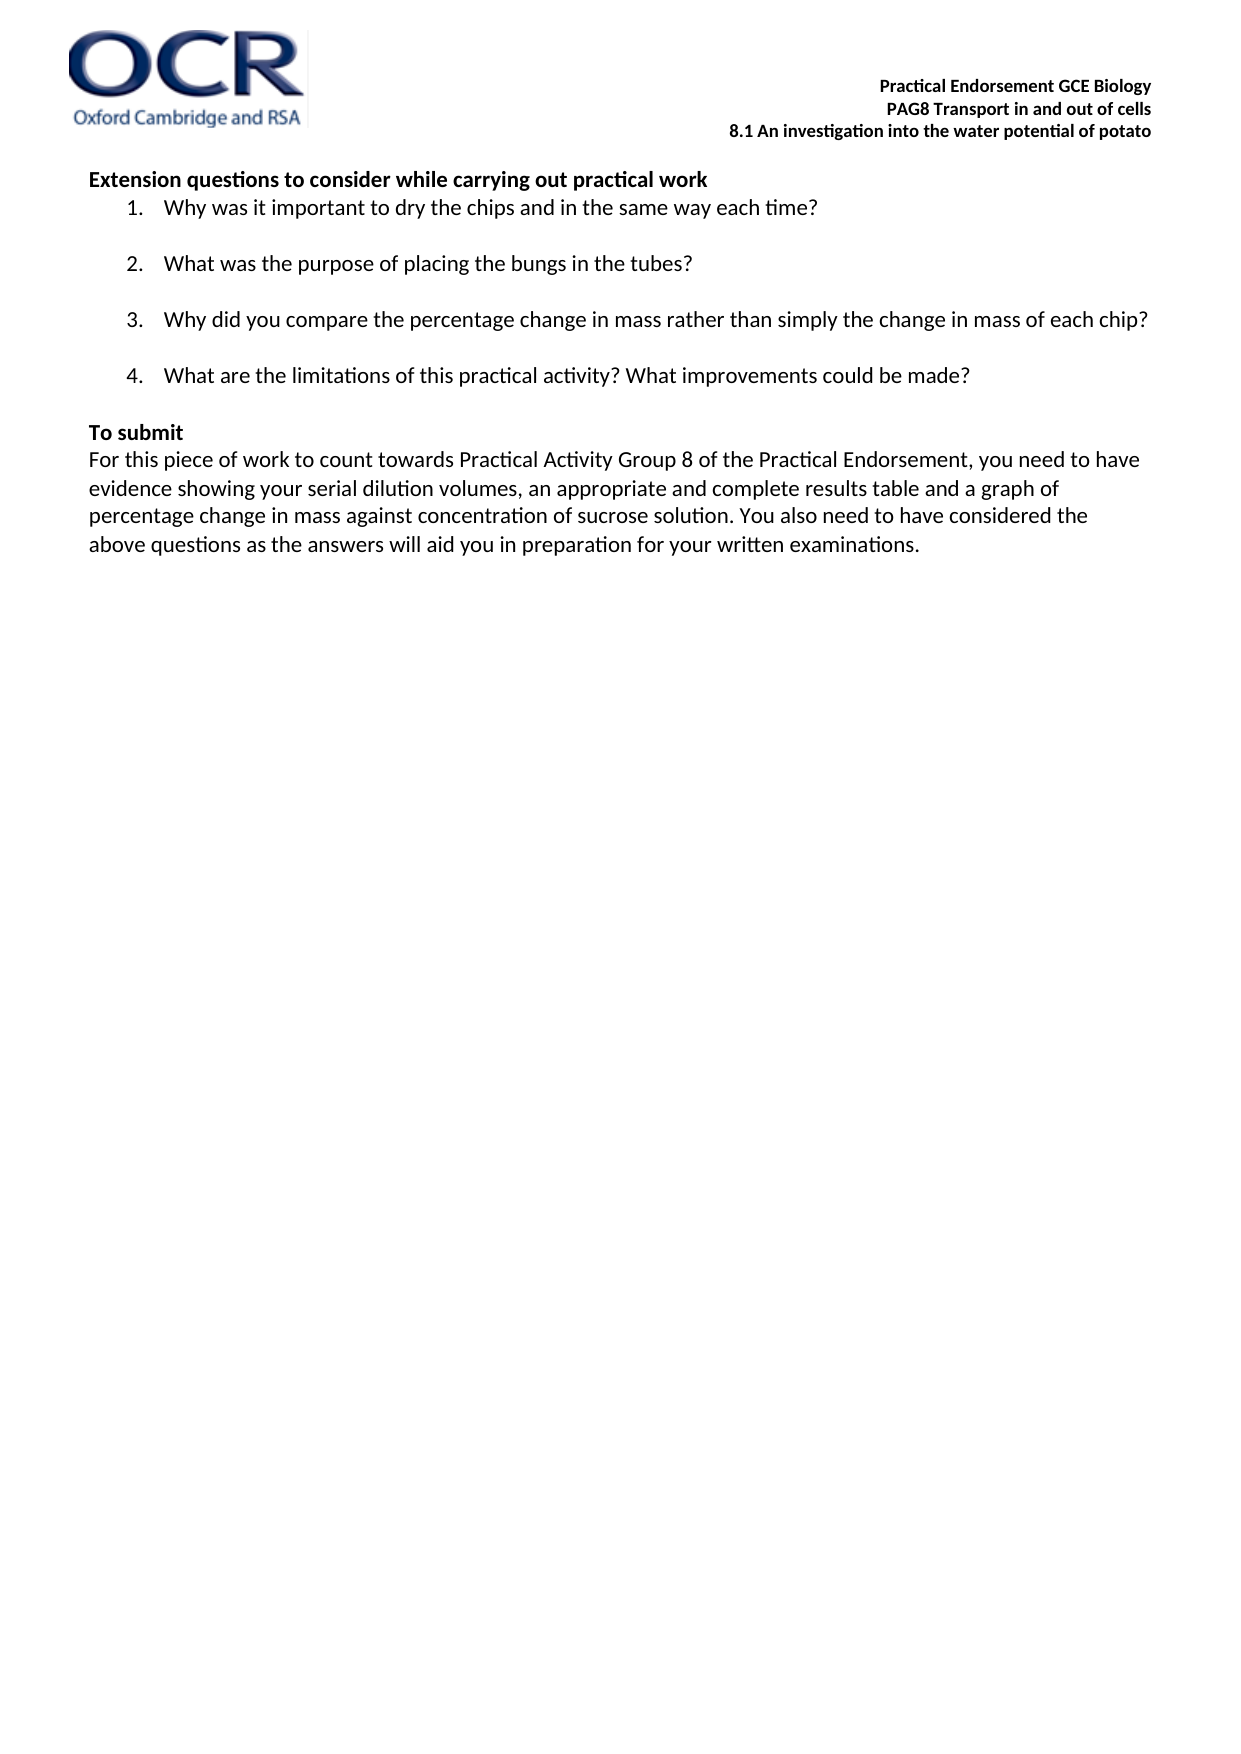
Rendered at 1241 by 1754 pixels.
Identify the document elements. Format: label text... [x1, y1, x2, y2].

list Why did you compare the percentage change in mass rather than simply the change in mass of each chip? [126, 306, 1152, 362]
text For this piece of work to count towards Practical Activity Group 8 of the Practical Endorsement, you need to have evidence showing your serial dilution volumes, an appropriate and complete results table and a graph of percentage change in mass against concentration of sucrose solution. You also need to have considered the above questions as the answers will aid you in preparation for your written examinations. [89, 446, 1152, 558]
list What was the purpose of placing the bungs in the tubes? [126, 249, 1152, 306]
picture [67, 30, 309, 128]
list What are the limitations of this practical activity? What improvements could be made? [126, 362, 1152, 389]
text Extension questions to consider while carrying out practical work [89, 165, 1152, 193]
text To submit [89, 418, 1152, 446]
list Why was it important to dry the chips and in the same way each time? [126, 193, 1152, 249]
